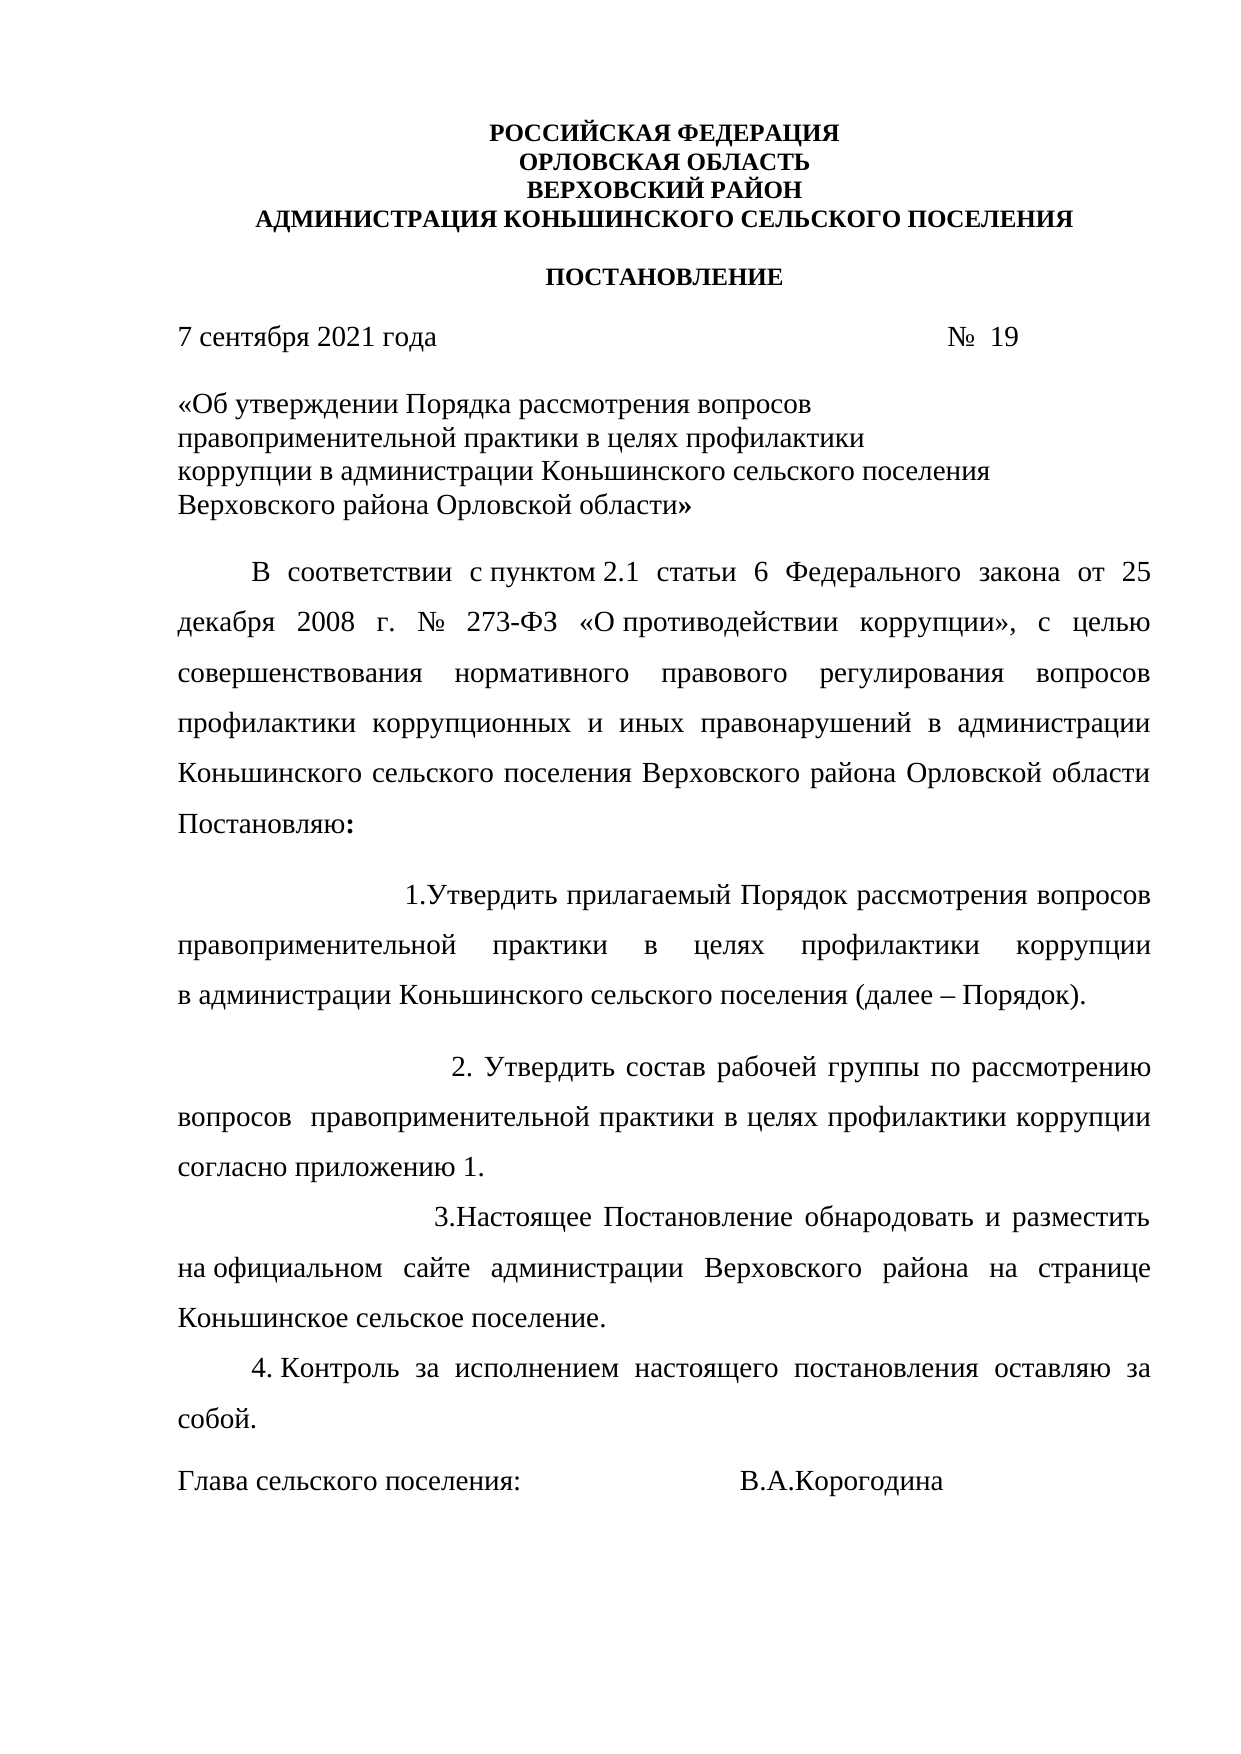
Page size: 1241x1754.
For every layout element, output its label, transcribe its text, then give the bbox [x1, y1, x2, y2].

text ПОСТАНОВЛЕНИЕ [177, 262, 1152, 291]
subtitle 2. Утвердить состав рабочей группы по рассмотрению вопросов правоприменительной практики в целях профилактики коррупции согласно приложению 1. [177, 1049, 1152, 1183]
text «Об утверждении Порядка рассмотрения вопросов [177, 386, 1152, 420]
text РОССИЙСКАЯ ФЕДЕРАЦИЯ [177, 118, 1152, 147]
text ВЕРХОВСКИЙ РАЙОН [177, 176, 1152, 204]
text 4. Контроль за исполнением настоящего постановления оставляю за собой. [177, 1351, 1152, 1434]
text ОРЛОВСКАЯ ОБЛАСТЬ [177, 147, 1152, 176]
text АДМИНИСТРАЦИЯ КОНЬШИНСКОГО СЕЛЬСКОГО ПОСЕЛЕНИЯ [177, 204, 1152, 233]
title правоприменительной практики в целях профилактики коррупции в администрации Коньшинского сельского поселения Верховского района Орловской области» [177, 420, 1149, 521]
text В соответствии с пунктом 2.1 статьи 6 Федерального закона от 25 декабря 2008 г. № 273-ФЗ «О противодействии коррупции», с целью совершенствования нормативного правового регулирования вопросов профилактики коррупционных и иных правонарушений в администрации Коньшинского сельского поселения Верховского района Орловской области Постановляю: [177, 554, 1151, 839]
text 3.Настоящее Постановление обнародовать и разместить на официальном сайте администрации Верховского района на странице Коньшинское сельское поселение. [177, 1199, 1152, 1334]
text 7 сентября 2021 года № 19 [177, 319, 1152, 353]
subtitle 1.Утвердить прилагаемый Порядок рассмотрения вопросов правоприменительной практики в целях профилактики коррупции в администрации Коньшинского сельского поселения (далее – Порядок). [177, 877, 1152, 1011]
text Глава сельского поселения: В.А.Корогодина [177, 1451, 1152, 1501]
